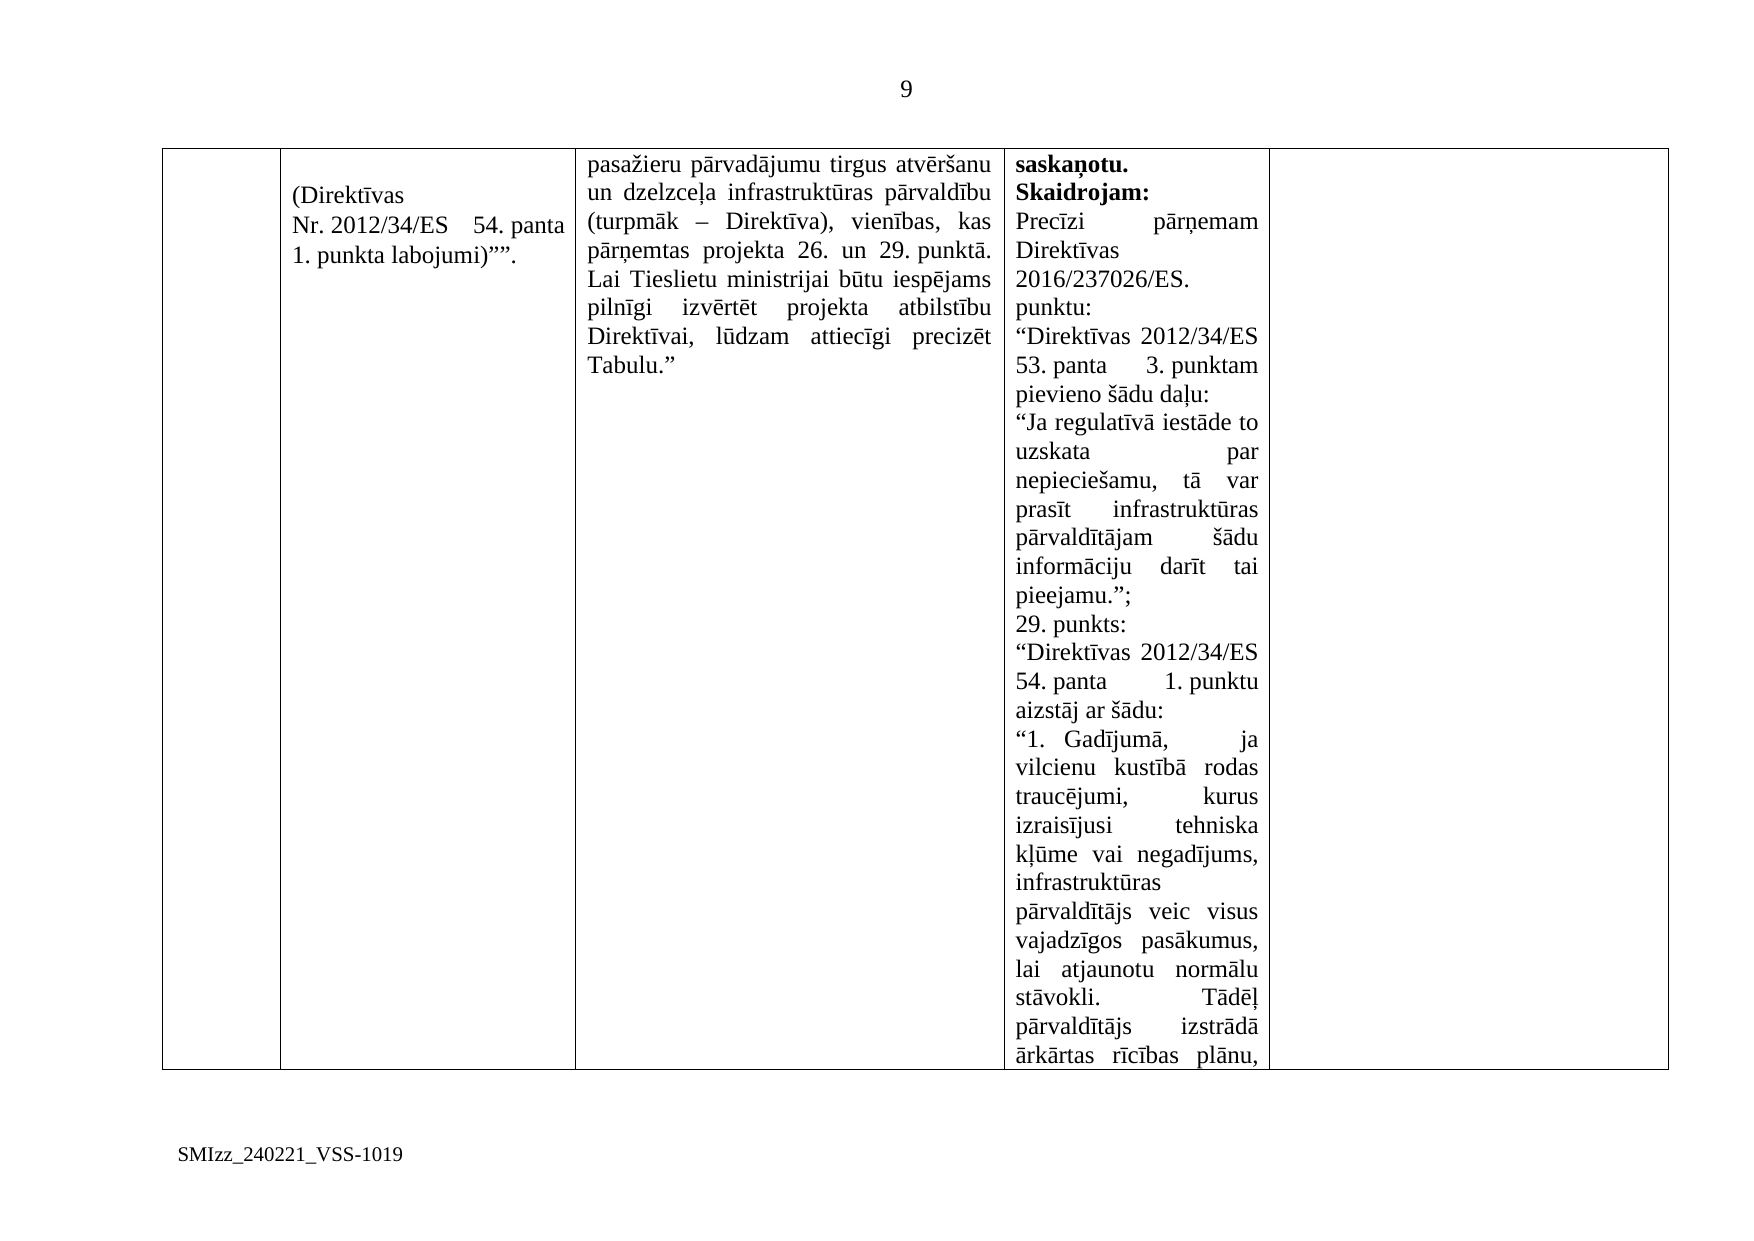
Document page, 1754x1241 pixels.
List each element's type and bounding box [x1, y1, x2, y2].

table_cell [163, 149, 280, 1069]
table_cell [1005, 149, 1269, 1069]
table_cell [576, 149, 1004, 1069]
table_cell [281, 149, 575, 1069]
table_cell [1270, 149, 1668, 1069]
